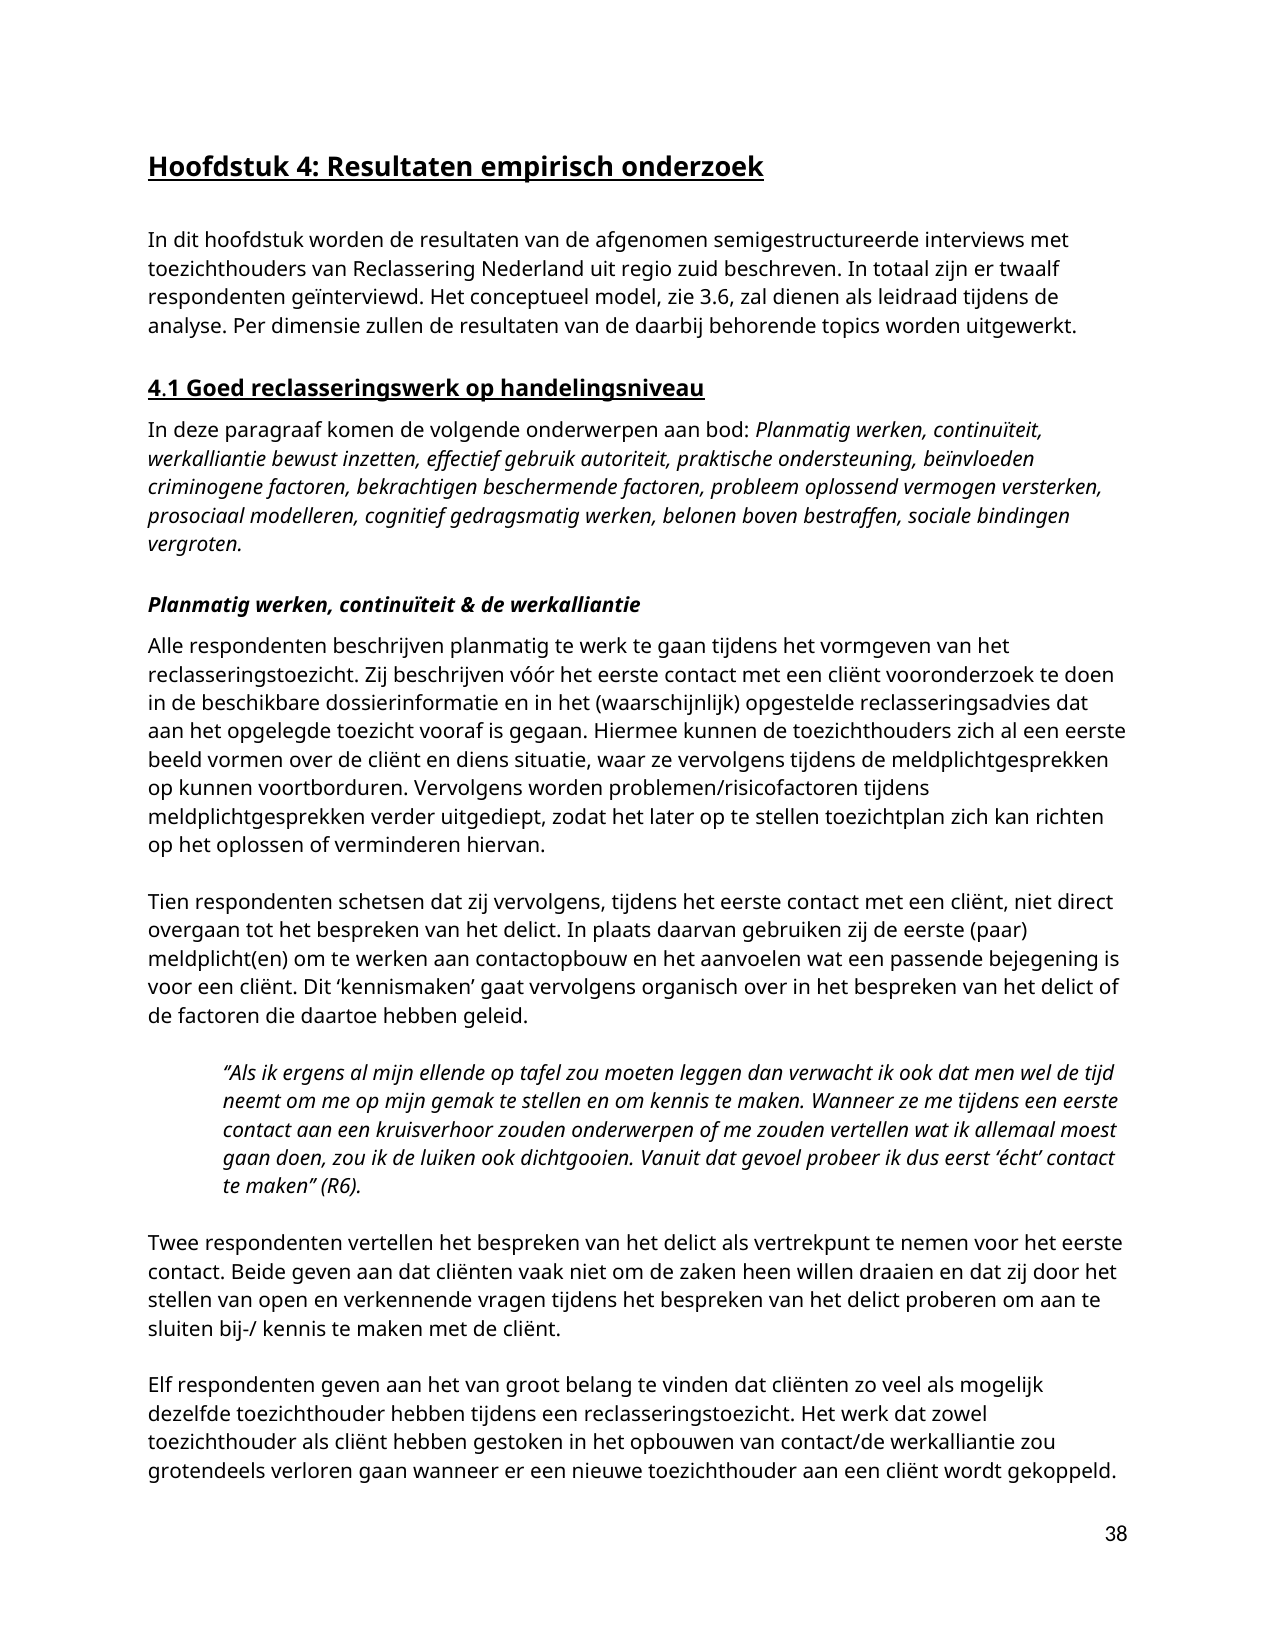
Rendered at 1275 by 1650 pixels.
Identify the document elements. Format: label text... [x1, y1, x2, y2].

text Twee respondenten vertellen het bespreken van het delict als vertrekpunt te nemen voor het eerste contact. Beide geven aan dat cliënten vaak niet om de zaken heen willen draaien en dat zij door het stellen van open en verkennende vragen tijdens het bespreken van het delict proberen om aan te sluiten bij-/ kennis te maken met de cliënt. [148, 1228, 1127, 1342]
subtitle Hoofdstuk 4: Resultaten empirisch onderzoek [148, 148, 1127, 184]
text In dit hoofdstuk worden de resultaten van de afgenomen semigestructureerde interviews met toezichthouders van Reclassering Nederland uit regio zuid beschreven. In totaal zijn er twaalf respondenten geïnterviewd. Het conceptueel model, zie 3.6, zal dienen als leidraad tijdens de analyse. Per dimensie zullen de resultaten van de daarbij behorende topics worden uitgewerkt. [148, 225, 1127, 339]
text ‘’Als ik ergens al mijn ellende op tafel zou moeten leggen dan verwacht ik ook dat men wel de tijd neemt om me op mijn gemak te stellen en om kennis te maken. Wanneer ze me tijdens een eerste contact aan een kruisverhoor zouden onderwerpen of me zouden vertellen wat ik allemaal moest gaan doen, zou ik de luiken ook dichtgooien. Vanuit dat gevoel probeer ik dus eerst ‘écht’ contact te maken’’ (R6). [223, 1058, 1127, 1200]
subtitle Planmatig werken, continuïteit & de werkalliantie [148, 590, 1127, 619]
text Tien respondenten schetsen dat zij vervolgens, tijdens het eerste contact met een cliënt, niet direct overgaan tot het bespreken van het delict. In plaats daarvan gebruiken zij de eerste (paar) meldplicht(en) om te werken aan contactopbouw en het aanvoelen wat een passende bejegening is voor een cliënt. Dit ‘kennismaken’ gaat vervolgens organisch over in het bespreken van het delict of de factoren die daartoe hebben geleid. [148, 887, 1127, 1029]
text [148, 1371, 1127, 1484]
subtitle 4.1 Goed reclasseringswerk op handelingsniveau [148, 372, 1127, 403]
text Alle respondenten beschrijven planmatig te werk te gaan tijdens het vormgeven van het reclasseringstoezicht. Zij beschrijven vóór het eerste contact met een cliënt vooronderzoek te doen in de beschikbare dossierinformatie en in het (waarschijnlijk) opgestelde reclasseringsadvies dat aan het opgelegde toezicht vooraf is gegaan. Hiermee kunnen de toezichthouders zich al een eerste beeld vormen over de cliënt en diens situatie, waar ze vervolgens tijdens de meldplichtgesprekken op kunnen voortborduren. Vervolgens worden problemen/risicofactoren tijdens meldplichtgesprekken verder uitgediept, zodat het later op te stellen toezichtplan zich kan richten op het oplossen of verminderen hiervan. [148, 631, 1127, 859]
text In deze paragraaf komen de volgende onderwerpen aan bod: Planmatig werken, continuïteit, werkalliantie bewust inzetten, effectief gebruik autoriteit, praktische ondersteuning, beïnvloeden criminogene factoren, bekrachtigen beschermende factoren, probleem oplossend vermogen versterken, prosociaal modelleren, cognitief gedragsmatig werken, belonen boven bestraffen, sociale bindingen vergroten. [148, 416, 1127, 558]
